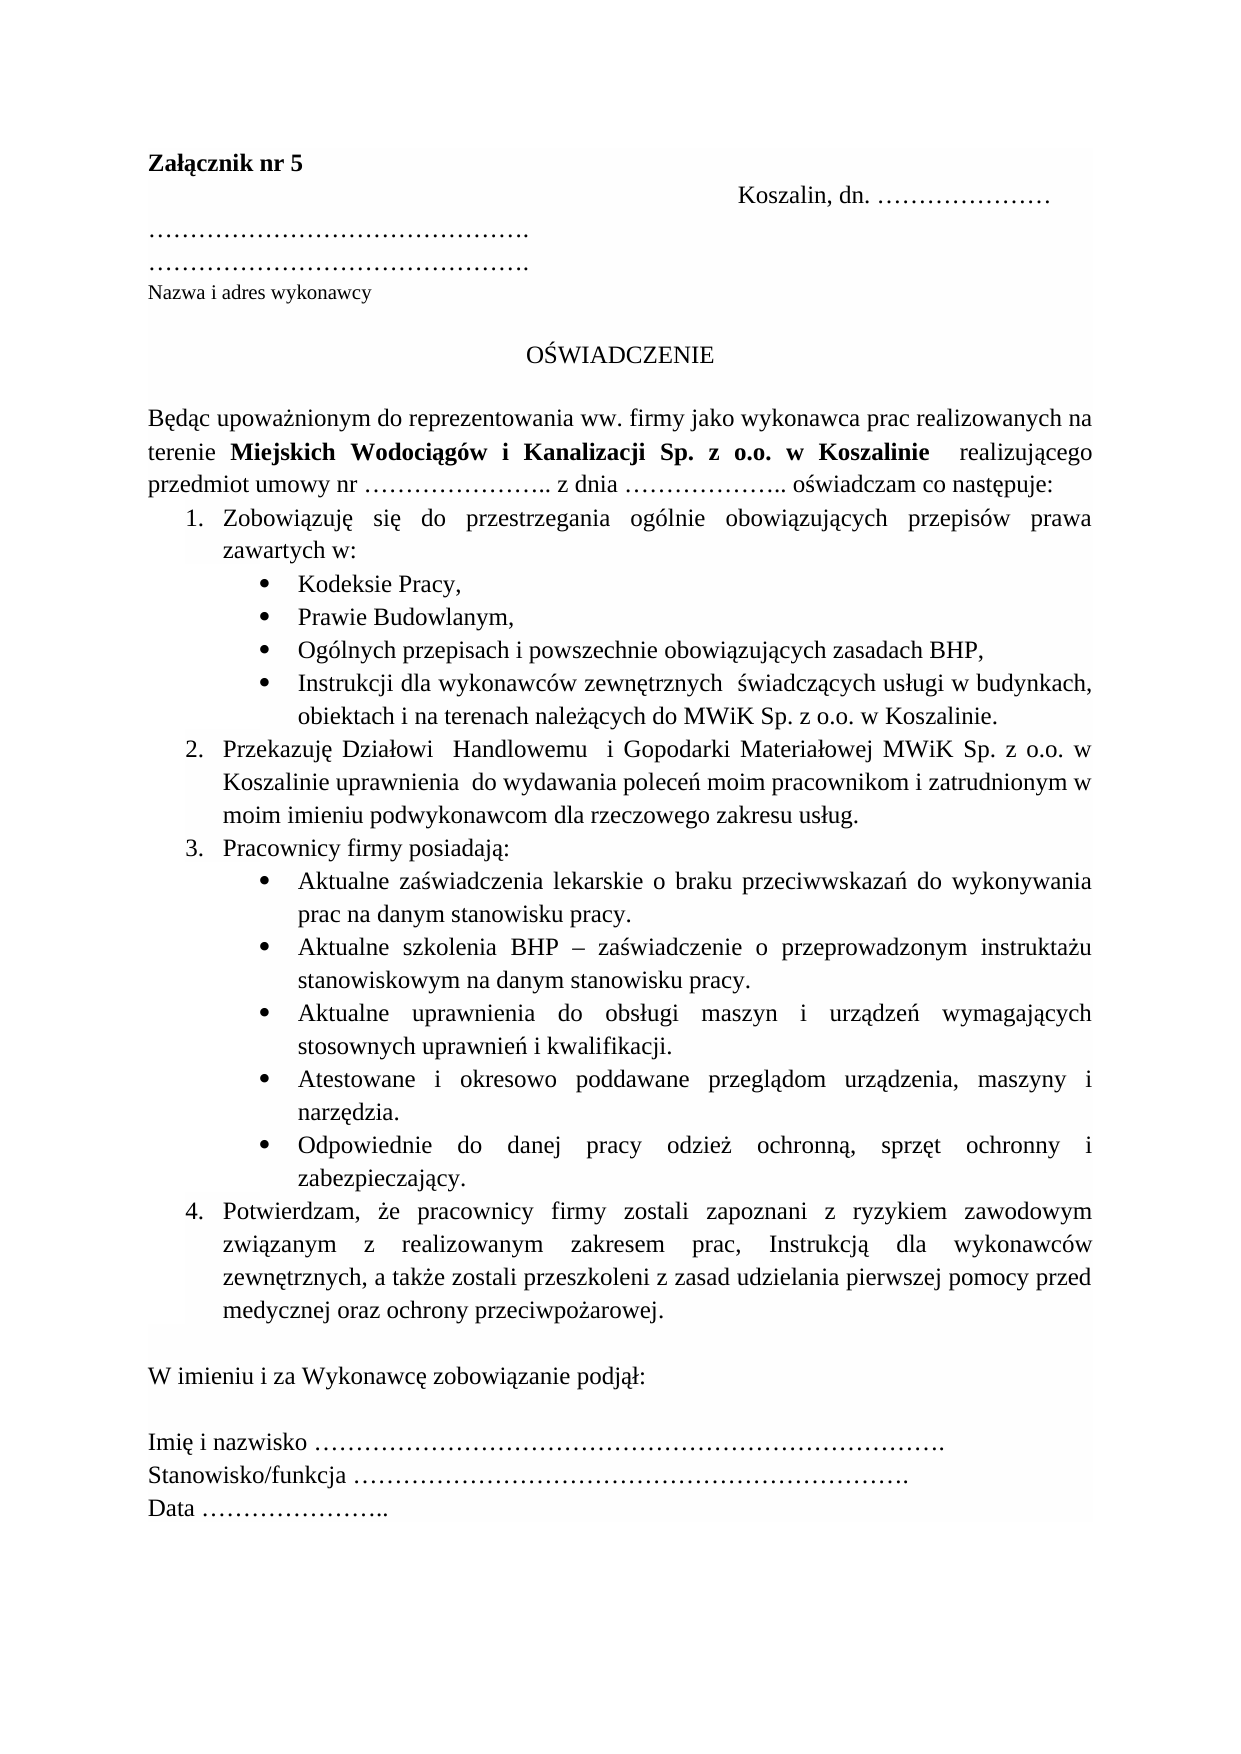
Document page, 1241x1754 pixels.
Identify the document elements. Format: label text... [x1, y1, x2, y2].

list Aktualne zaświadczenia lekarskie o braku przeciwwskazań do wykonywania prac na danym stanowisku pracy. [260, 866, 1093, 928]
text Imię i nazwisko …………………………………………………………………. [148, 1427, 1093, 1456]
list Atestowane i okresowo poddawane przeglądom urządzenia, maszyny i narzędzia. [260, 1064, 1093, 1126]
list Potwierdzam, że pracownicy firmy zostali zapoznani z ryzykiem zawodowym związanym z realizowanym zakresem prac, Instrukcją dla wykonawców zewnętrznych, a także zostali przeszkoleni z zasad udzielania pierwszej pomocy przed medycznej oraz ochrony przeciwpożarowej. [185, 1196, 1093, 1324]
list Instrukcji dla wykonawców zewnętrznych świadczących usługi w budynkach, obiektach i na terenach należących do MWiK Sp. z o.o. w Koszalinie. [260, 668, 1093, 729]
list Pracownicy firmy posiadają: [185, 833, 1093, 862]
text W imieniu i za Wykonawcę zobowiązanie podjął: [148, 1361, 1093, 1390]
text OŚWIADCZENIE [148, 340, 1093, 369]
list Prawie Budowlanym, [260, 602, 1093, 630]
text ………………………………………. [148, 247, 1093, 275]
text Załącznik nr 5 [148, 148, 1093, 176]
text Nazwa i adres wykonawcy [148, 280, 1093, 304]
text Stanowisko/funkcja …………………………………………………………. [148, 1460, 1093, 1489]
list Odpowiednie do danej pracy odzież ochronną, sprzęt ochronny i zabezpieczający. [260, 1130, 1093, 1192]
list Aktualne uprawnienia do obsługi maszyn i urządzeń wymagających stosownych uprawnień i kwalifikacji. [260, 998, 1093, 1060]
list Kodeksie Pracy, [260, 569, 1093, 597]
text ………………………………………. [148, 214, 1093, 242]
text Koszalin, dn. ………………… [148, 181, 1093, 209]
list Zobowiązuję się do przestrzegania ogólnie obowiązujących przepisów prawa zawartych w: [185, 503, 1093, 564]
list Ogólnych przepisach i powszechnie obowiązujących zasadach BHP, [260, 635, 1093, 663]
text Będąc upoważnionym do reprezentowania ww. firmy jako wykonawca prac realizowanych na terenie Miejskich Wodociągów i Kanalizacji Sp. z o.o. w Koszalinie realizującego przedmiot umowy nr ………………….. z dnia ……………….. oświadczam co następuje: [148, 403, 1093, 498]
list Przekazuję Działowi Handlowemu i Gopodarki Materiałowej MWiK Sp. z o.o. w Koszalinie uprawnienia do wydawania poleceń moim pracownikom i zatrudnionym w moim imieniu podwykonawcom dla rzeczowego zakresu usług. [185, 734, 1093, 828]
list Aktualne szkolenia BHP – zaświadczenie o przeprowadzonym instruktażu stanowiskowym na danym stanowisku pracy. [260, 932, 1093, 994]
text Data ………………….. [148, 1493, 1093, 1522]
